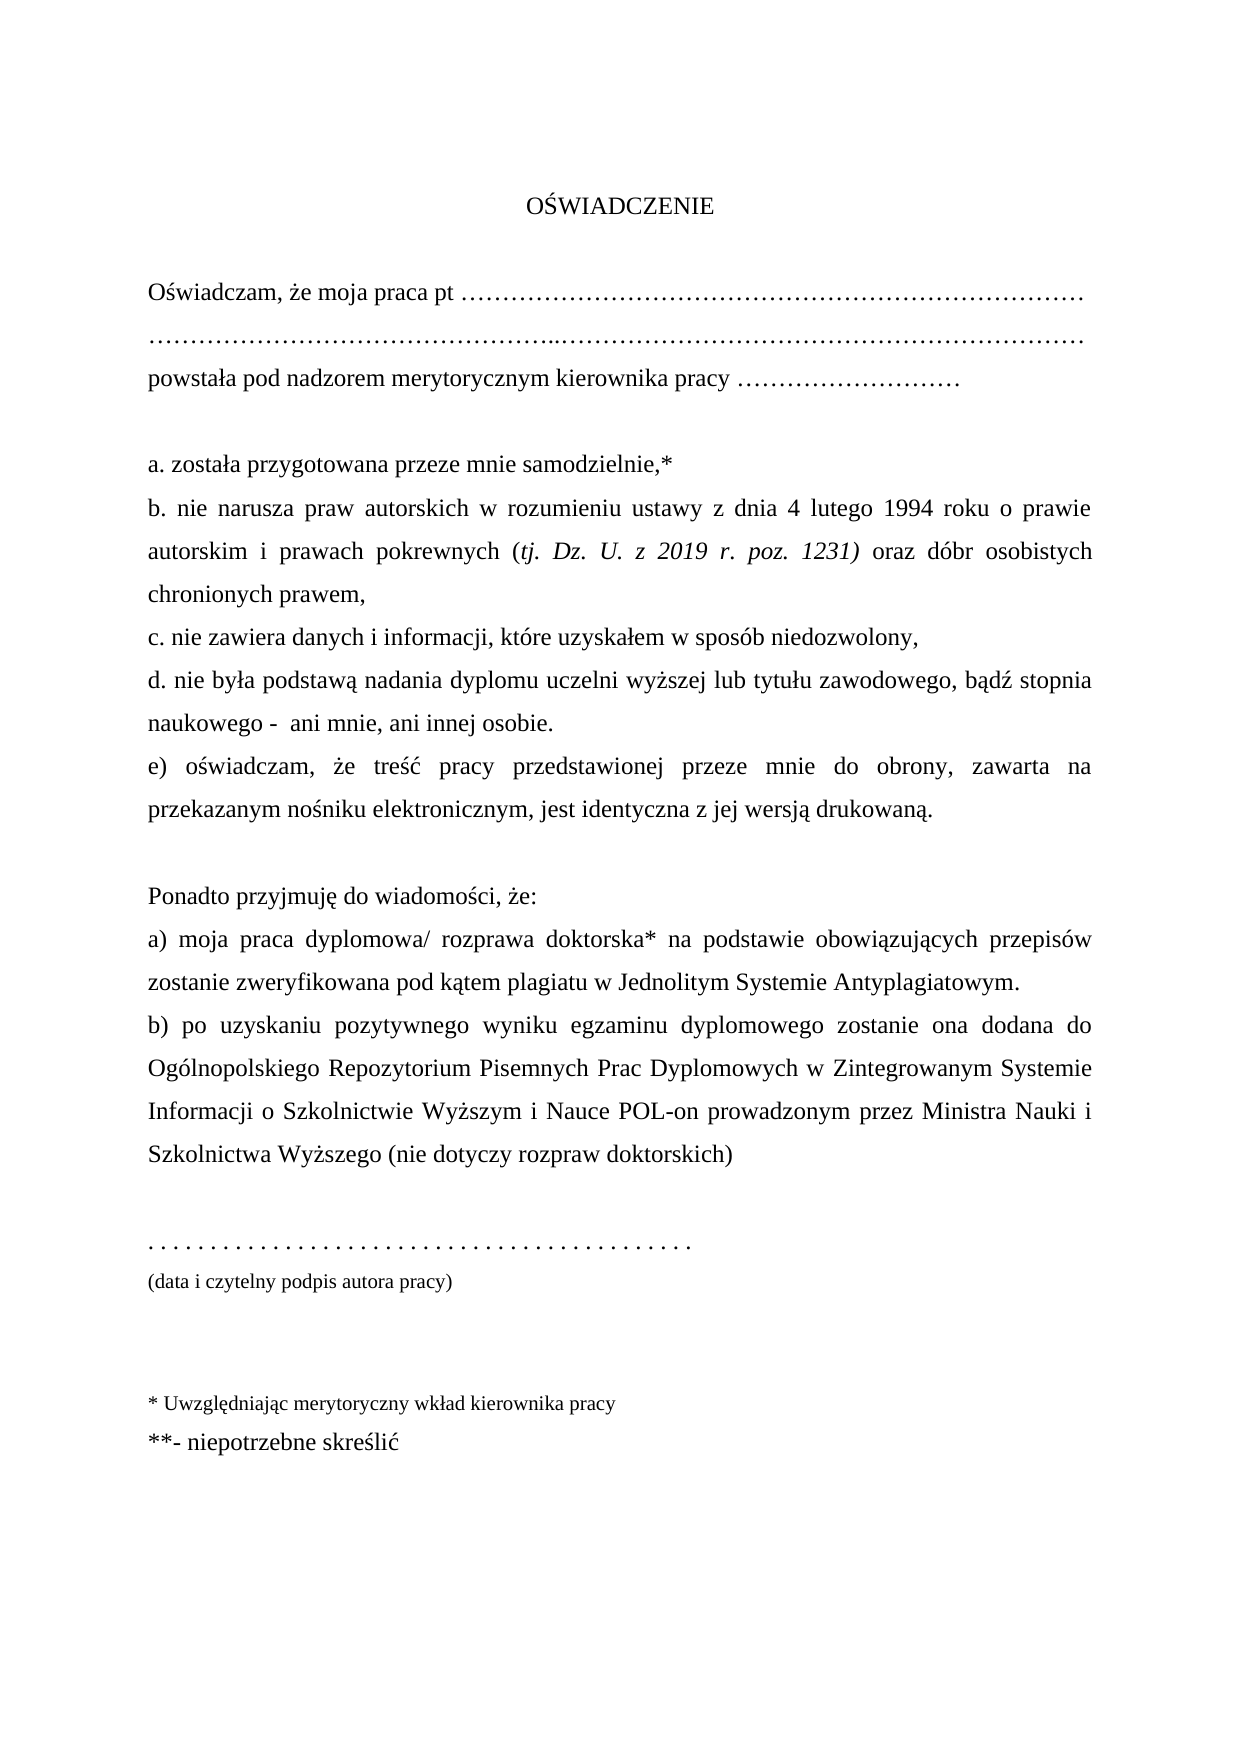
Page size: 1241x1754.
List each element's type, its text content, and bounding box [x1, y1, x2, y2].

text e) oświadczam, że treść pracy przedstawionej przeze mnie do obrony, zawarta na przekazanym nośniku elektronicznym, jest identyczna z jej wersją drukowaną. [148, 751, 1093, 823]
text Ponadto przyjmuję do wiadomości, że: [148, 881, 1093, 909]
text **- niepotrzebne skreślić [148, 1427, 1093, 1456]
text Oświadczam, że moja praca pt ………………………………………………………………… [148, 277, 1093, 306]
text d. nie była podstawą nadania dyplomu uczelni wyższej lub tytułu zawodowego, bądź stopnia naukowego - ani mnie, ani innej osobie. [148, 665, 1093, 737]
text . . . . . . . . . . . . . . . . . . . . . . . . . . . . . . . . . . . . . . . . . . . . [148, 1226, 1093, 1254]
text a. została przygotowana przeze mnie samodzielnie,* [148, 449, 1093, 478]
text …………………………………………..……………………………………………………… [148, 320, 1093, 349]
text powstała pod nadzorem merytorycznym kierownika pracy ……………………… [148, 363, 1093, 392]
text (data i czytelny podpis autora pracy) [148, 1269, 1093, 1293]
text b) po uzyskaniu pozytywnego wyniku egzaminu dyplomowego zostanie ona dodana do Ogólnopolskiego Repozytorium Pisemnych Prac Dyplomowych w Zintegrowanym Systemie Informacji o Szkolnictwie Wyższym i Nauce POL-on prowadzonym przez Ministra Nauki i Szkolnictwa Wyższego (nie dotyczy rozpraw doktorskich) [148, 1010, 1093, 1168]
text a) moja praca dyplomowa/ rozprawa doktorska* na podstawie obowiązujących przepisów zostanie zweryfikowana pod kątem plagiatu w Jednolitym Systemie Antyplagiatowym. [148, 924, 1093, 996]
text c. nie zawiera danych i informacji, które uzyskałem w sposób niedozwolony, [148, 622, 1093, 651]
text OŚWIADCZENIE [148, 191, 1093, 219]
text b. nie narusza praw autorskich w rozumieniu ustawy z dnia 4 lutego 1994 roku o prawie autorskim i prawach pokrewnych (tj. Dz. U. z 2019 r. poz. 1231) oraz dóbr osobistych chronionych prawem, [148, 493, 1093, 608]
text * Uwzględniając merytoryczny wkład kierownika pracy [148, 1391, 1093, 1415]
